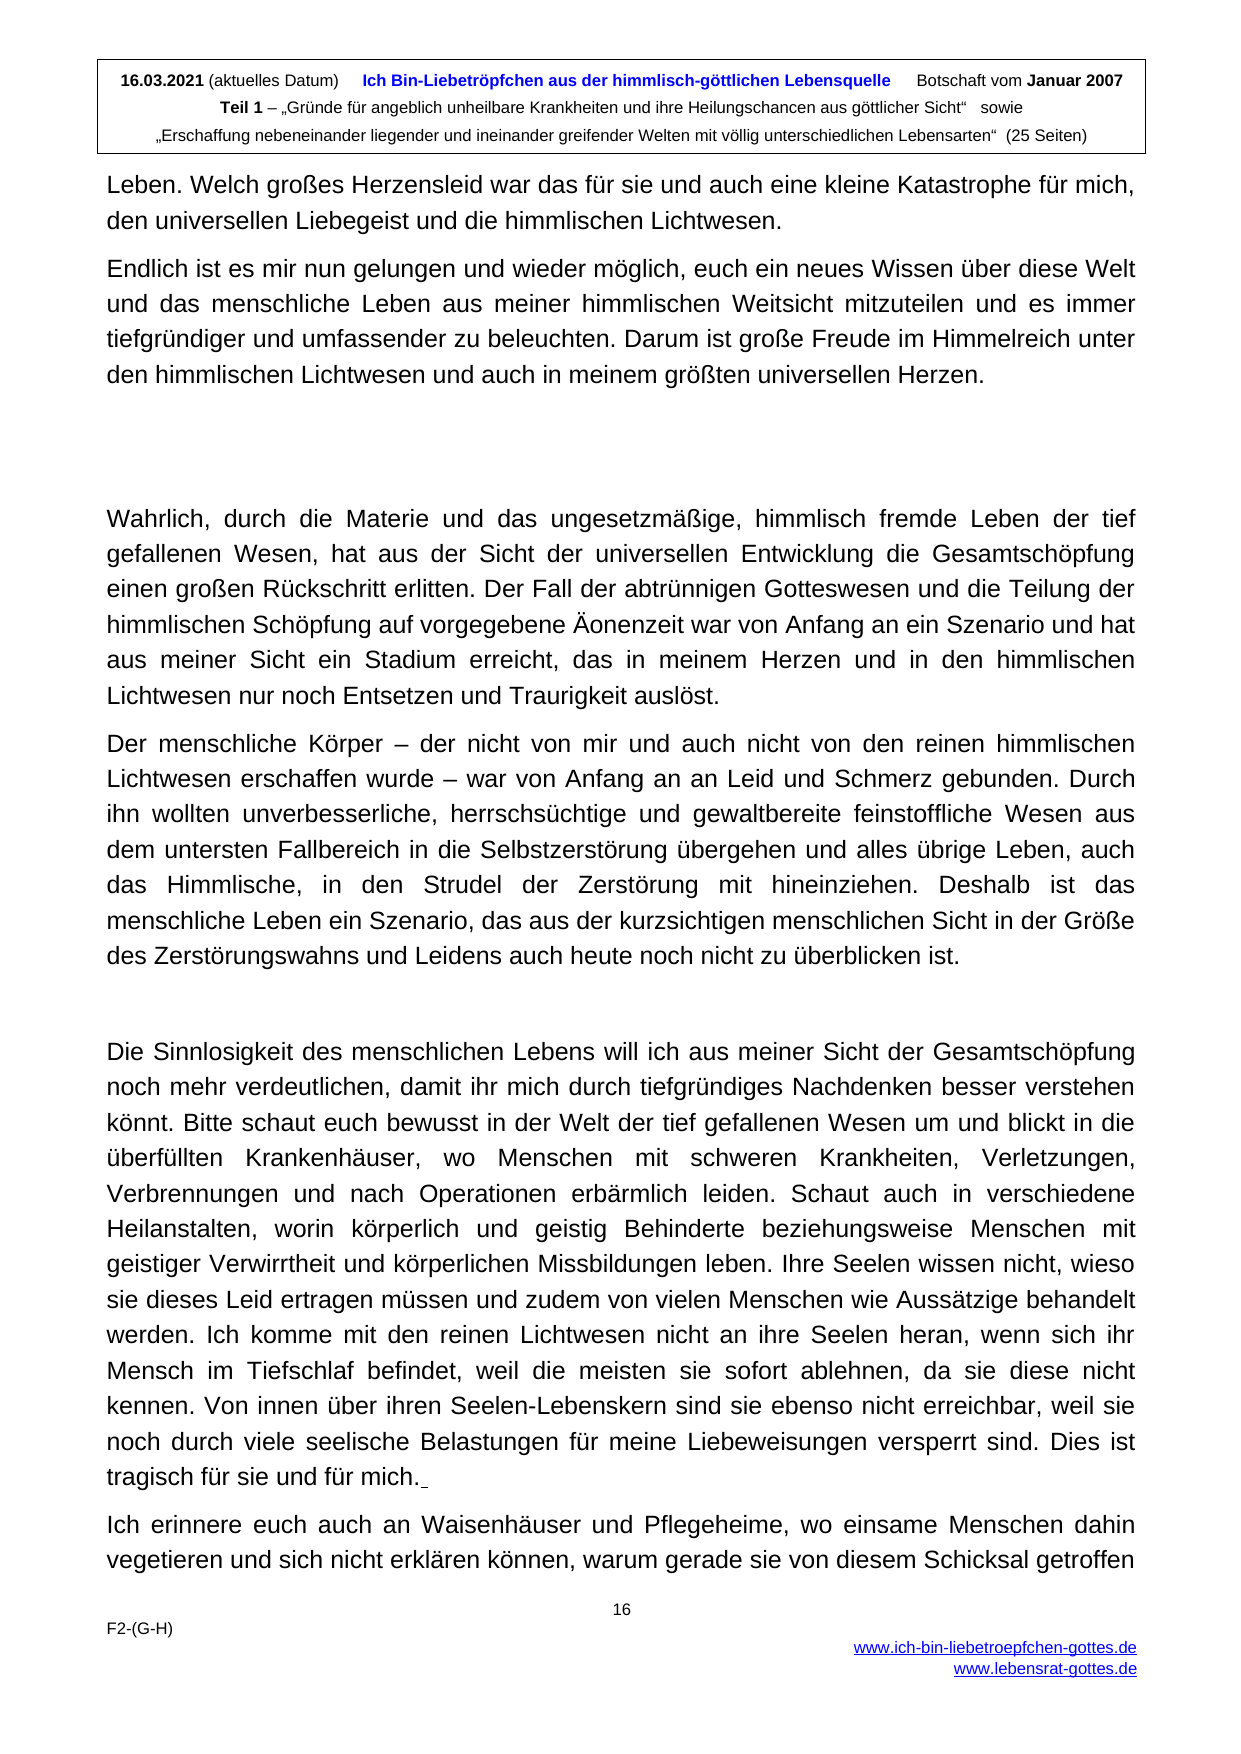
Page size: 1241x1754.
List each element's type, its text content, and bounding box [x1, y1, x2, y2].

text Endlich ist es mir nun gelungen und wieder möglich, euch ein neues Wissen über diese Welt und das menschliche Leben aus meiner himmlischen Weitsicht mitzuteilen und es immer tiefgründiger und umfassender zu beleuchten. Darum ist große Freude im Himmelreich unter den himmlischen Lichtwesen und auch in meinem größten universellen Herzen. [106, 249, 1137, 390]
text Der menschliche Körper – der nicht von mir und auch nicht von den reinen himmlischen Lichtwesen erschaffen wurde – war von Anfang an an Leid und Schmerz gebunden. Durch ihn wollten unverbesserliche, herrschsüchtige und gewaltbereite feinstoffliche Wesen aus dem untersten Fallbereich in die Selbstzerstörung übergehen und alles übrige Leben, auch das Himmlische, in den Strudel der Zerstörung mit hineinziehen. Deshalb ist das menschliche Leben ein Szenario, das aus der kurzsichtigen menschlichen Sicht in der Größe des Zerstörungswahns und Leidens auch heute noch nicht zu überblicken ist. [106, 724, 1137, 972]
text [106, 1505, 1137, 1576]
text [106, 165, 1137, 236]
text Wahrlich, durch die Materie und das ungesetzmäßige, himmlisch fremde Leben der tief gefallenen Wesen, hat aus der Sicht der universellen Entwicklung die Gesamtschöpfung einen großen Rückschritt erlitten. Der Fall der abtrünnigen Gotteswesen und die Teilung der himmlischen Schöpfung auf vorgegebene Äonenzeit war von Anfang an ein Szenario und hat aus meiner Sicht ein Stadium erreicht, das in meinem Herzen und in den himmlischen Lichtwesen nur noch Entsetzen und Traurigkeit auslöst. [106, 499, 1137, 711]
text Die Sinnlosigkeit des menschlichen Lebens will ich aus meiner Sicht der Gesamtschöpfung noch mehr verdeutlichen, damit ihr mich durch tiefgründiges Nachdenken besser verstehen könnt. Bitte schaut euch bewusst in der Welt der tief gefallenen Wesen um und blickt in die überfüllten Krankenhäuser, wo Menschen mit schweren Krankheiten, Verletzungen, Verbrennungen und nach Operationen erbärmlich leiden. Schaut auch in verschiedene Heilanstalten, worin körperlich und geistig Behinderte beziehungsweise Menschen mit geistiger Verwirrtheit und körperlichen Missbildungen leben. Ihre Seelen wissen nicht, wieso sie dieses Leid ertragen müssen und zudem von vielen Menschen wie Aussätzige behandelt werden. Ich komme mit den reinen Lichtwesen nicht an ihre Seelen heran, wenn sich ihr Mensch im Tiefschlaf befindet, weil die meisten sie sofort ablehnen, da sie diese nicht kennen. Von innen über ihren Seelen-Lebenskern sind sie ebenso nicht erreichbar, weil sie noch durch viele seelische Belastungen für meine Liebeweisungen versperrt sind. Dies ist tragisch für sie und für mich. [106, 1032, 1137, 1492]
